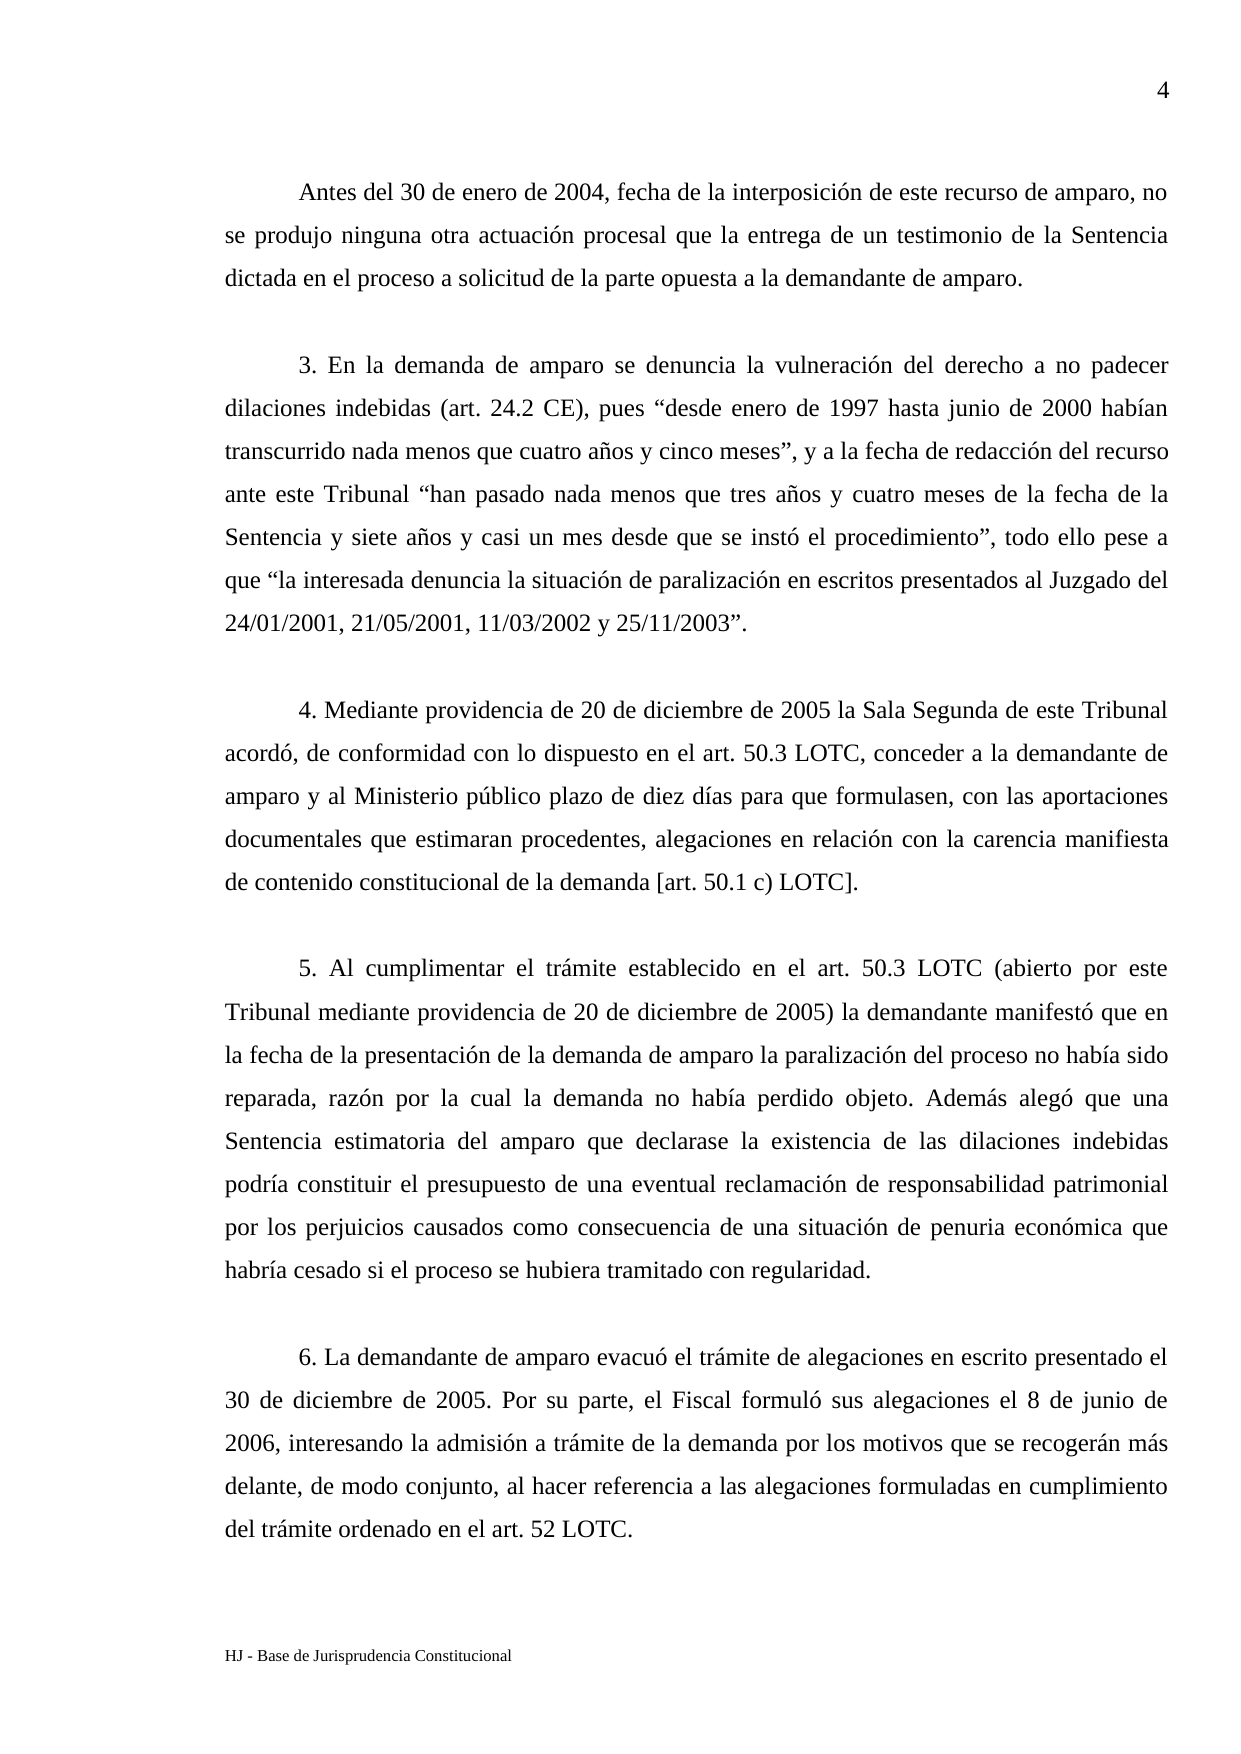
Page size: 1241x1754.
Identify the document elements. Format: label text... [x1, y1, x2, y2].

text 3. En la demanda de amparo se denuncia la vulneración del derecho a no padecer dilaciones indebidas (art. 24.2 CE), pues “desde enero de 1997 hasta junio de 2000 habían transcurrido nada menos que cuatro años y cinco meses”, y a la fecha de redacción del recurso ante este Tribunal “han pasado nada menos que tres años y cuatro meses de la fecha de la Sentencia y siete años y casi un mes desde que se instó el procedimiento”, todo ello pese a que “la interesada denuncia la situación de paralización en escritos presentados al Juzgado del 24/01/2001, 21/05/2001, 11/03/2002 y 25/11/2003”. [224, 350, 1169, 637]
text 4. Mediante providencia de 20 de diciembre de 2005 la Sala Segunda de este Tribunal acordó, de conformidad con lo dispuesto en el art. 50.3 LOTC, conceder a la demandante de amparo y al Ministerio público plazo de diez días para que formulasen, con las aportaciones documentales que estimaran procedentes, alegaciones en relación con la carencia manifiesta de contenido constitucional de la demanda [art. 50.1 c) LOTC]. [224, 695, 1169, 896]
text 6. La demandante de amparo evacuó el trámite de alegaciones en escrito presentado el 30 de diciembre de 2005. Por su parte, el Fiscal formuló sus alegaciones el 8 de junio de 2006, interesando la admisión a trámite de la demanda por los motivos que se recogerán más delante, de modo conjunto, al hacer referencia a las alegaciones formuladas en cumplimiento del trámite ordenado en el art. 52 LOTC. [224, 1342, 1169, 1543]
text Antes del 30 de enero de 2004, fecha de la interposición de este recurso de amparo, no se produjo ninguna otra actuación procesal que la entrega de un testimonio de la Sentencia dictada en el proceso a solicitud de la parte opuesta a la demandante de amparo. [224, 177, 1169, 292]
text 5. Al cumplimentar el trámite establecido en el art. 50.3 LOTC (abierto por este Tribunal mediante providencia de 20 de diciembre de 2005) la demandante manifestó que en la fecha de la presentación de la demanda de amparo la paralización del proceso no había sido reparada, razón por la cual la demanda no había perdido objeto. Además alegó que una Sentencia estimatoria del amparo que declarase la existencia de las dilaciones indebidas podría constituir el presupuesto de una eventual reclamación de responsabilidad patrimonial por los perjuicios causados como consecuencia de una situación de penuria económica que habría cesado si el proceso se hubiera tramitado con regularidad. [224, 953, 1169, 1284]
